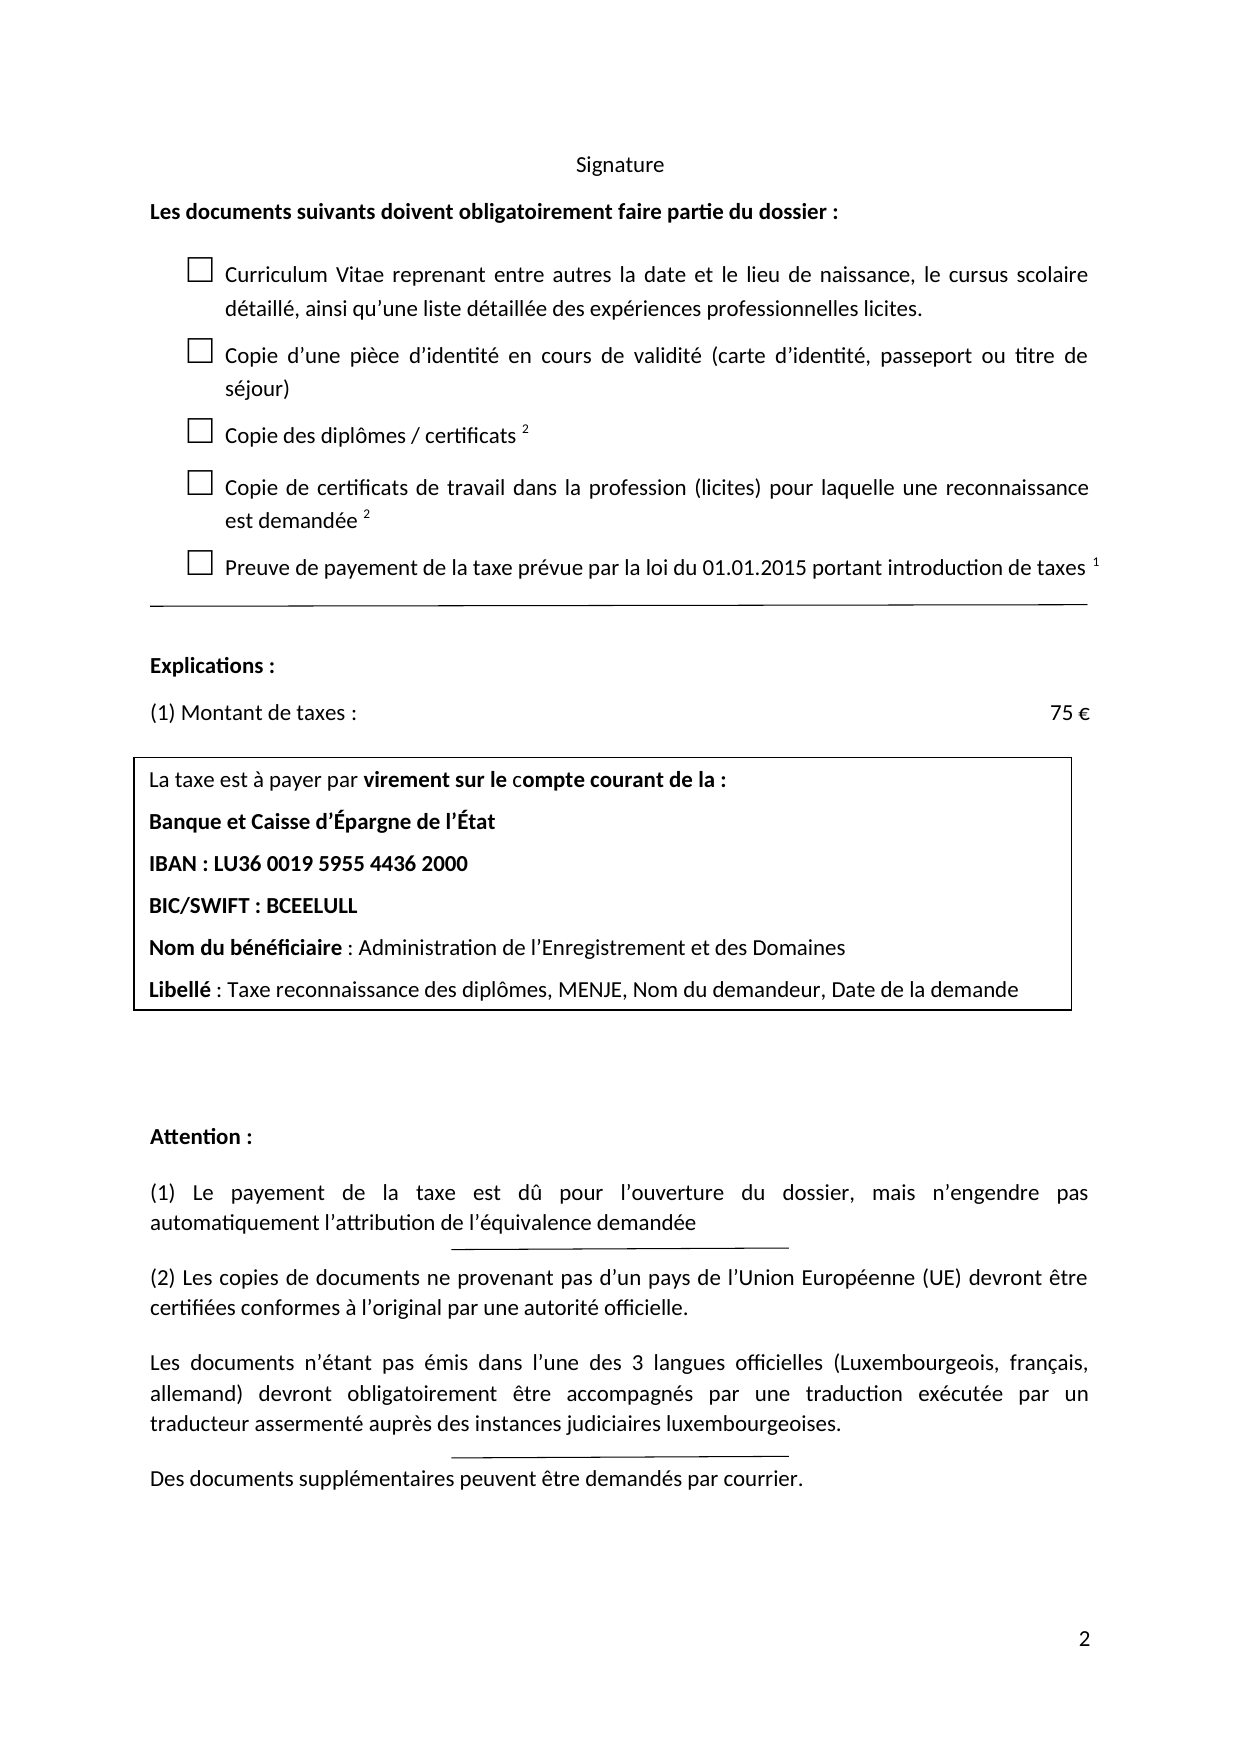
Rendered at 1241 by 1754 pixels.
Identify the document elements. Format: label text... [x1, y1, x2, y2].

list Copie d’une pièce d’identité en cours de validité (carte d’identité, passeport ou titre de séjour) [187, 324, 1090, 402]
text Attention : [150, 1122, 1090, 1151]
list Copie des diplômes / certificats 2 [187, 404, 1090, 452]
text (1) Montant de taxes : 75 € [150, 698, 1090, 726]
text (2) Les copies de documents ne provenant pas d’un pays de l’Union Européenne (UE) devront être certifiées conformes à l’original par une autorité officielle. [150, 1263, 1090, 1321]
text Explications : [150, 652, 1090, 679]
list Preuve de payement de la taxe prévue par la loi du 01.01.2015 portant introduction de taxes 1 [187, 536, 1110, 584]
text Signature [150, 150, 1090, 178]
list Curriculum Vitae reprenant entre autres la date et le lieu de naissance, le cursus scolaire détaillé, ainsi qu’une liste détaillée des expériences professionnelles licites. [187, 244, 1090, 322]
text (1) Le payement de la taxe est dû pour l’ouverture du dossier, mais n’engendre pas automatiquement l’attribution de l’équivalence demandée [150, 1178, 1090, 1236]
text Les documents suivants doivent obligatoirement faire partie du dossier : [150, 197, 1090, 225]
text Les documents n’étant pas émis dans l’une des 3 langues officielles (Luxembourgeois, français, allemand) devront obligatoirement être accompagnés par une traduction exécutée par un traducteur assermenté auprès des instances judiciaires luxembourgeoises. [150, 1348, 1090, 1437]
list Copie de certificats de travail dans la profession (licites) pour laquelle une reconnaissance est demandée 2 [187, 456, 1090, 534]
text Des documents supplémentaires peuvent être demandés par courrier. [150, 1464, 1090, 1492]
